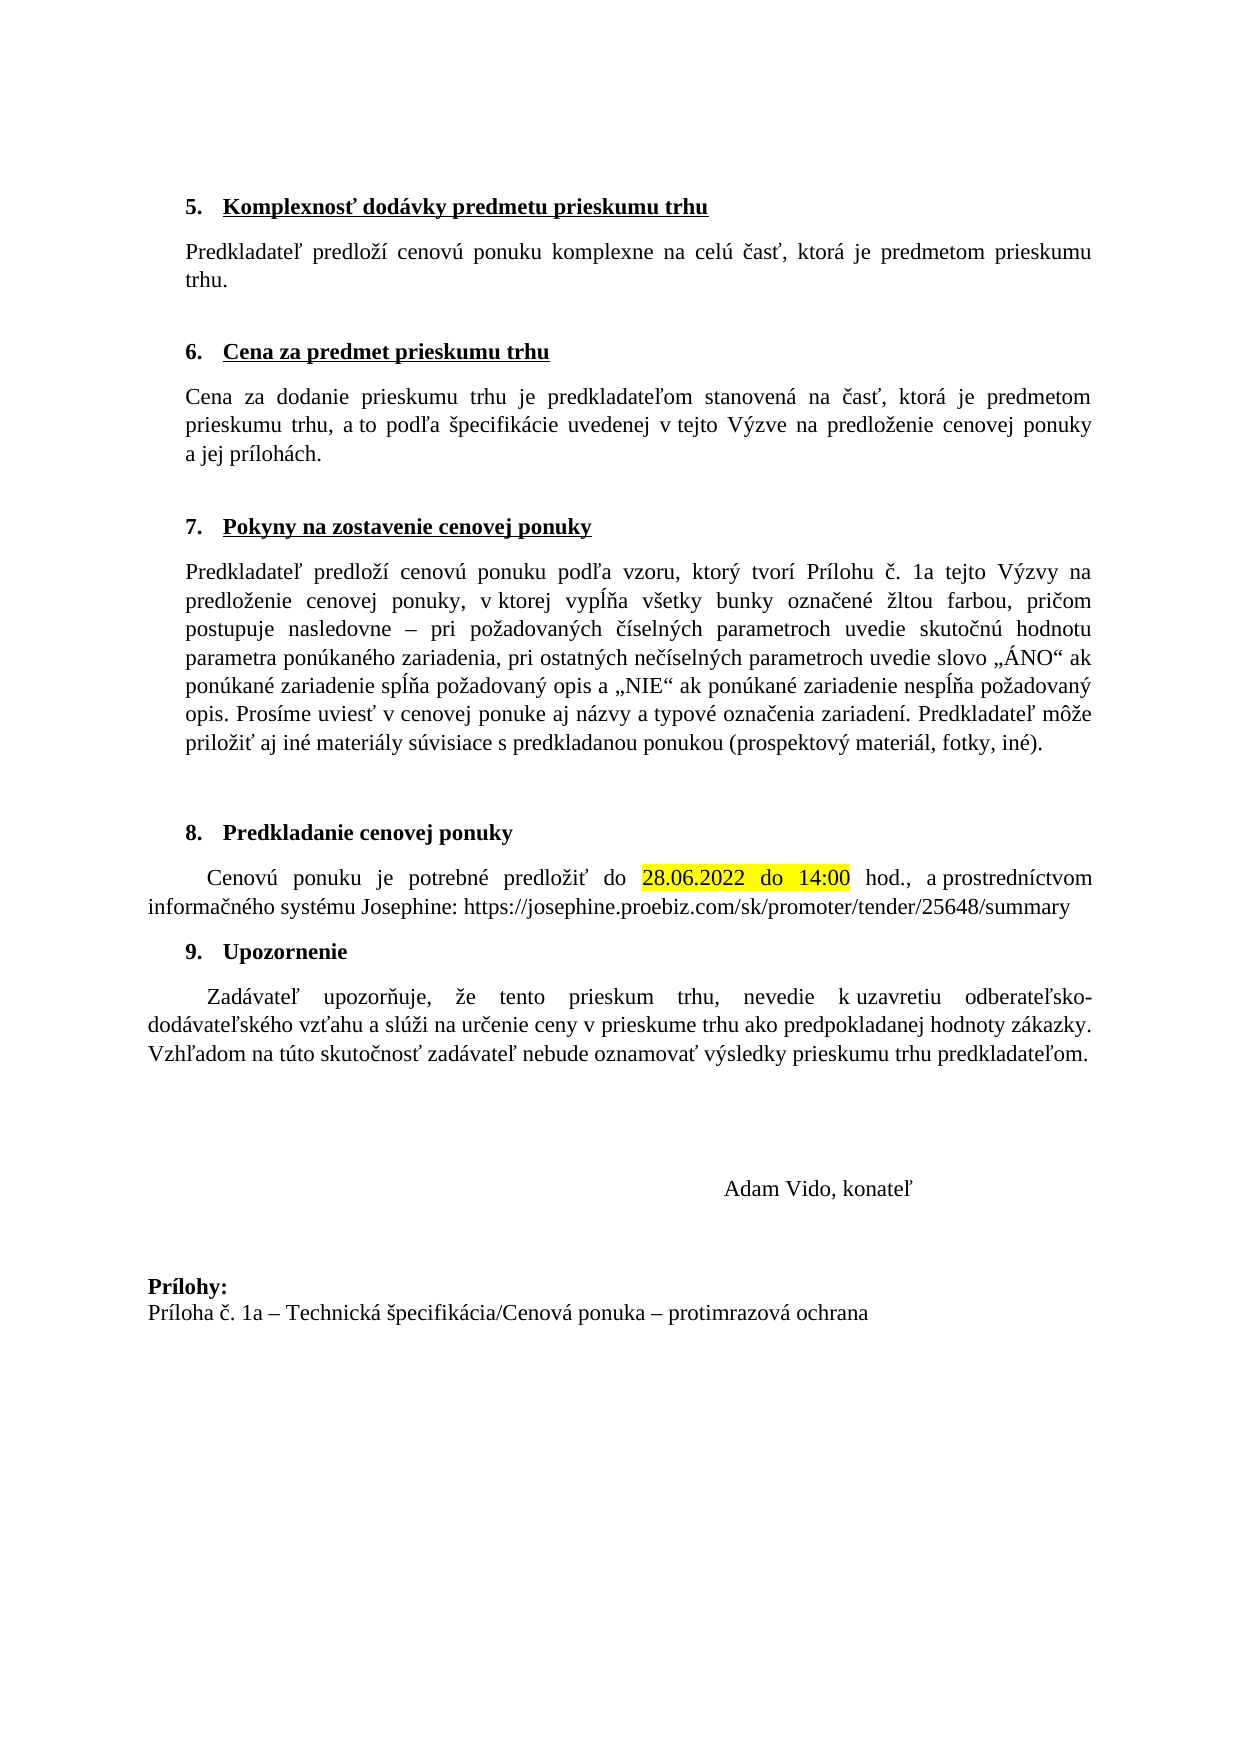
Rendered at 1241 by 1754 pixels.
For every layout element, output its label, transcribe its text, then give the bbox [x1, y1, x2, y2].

list Cena za predmet prieskumu trhu [185, 338, 1093, 364]
list Predkladanie cenovej ponuky [185, 819, 1093, 846]
list Komplexnosť dodávky predmetu prieskumu trhu [185, 193, 1093, 219]
text Cena za dodanie prieskumu trhu je predkladateľom stanovená na časť, ktorá je predmetom prieskumu trhu, a to podľa špecifikácie uvedenej v tejto Výzve na predloženie cenovej ponuky a jej prílohách. [185, 383, 1093, 466]
text Adam Vido, konateľ [723, 1175, 1093, 1201]
text Predkladateľ predloží cenovú ponuku komplexne na celú časť, ktorá je predmetom prieskumu trhu. [185, 238, 1093, 293]
text Príloha č. 1a – Technická špecifikácia/Cenová ponuka – protimrazová ochrana [148, 1299, 1093, 1326]
text Cenovú ponuku je potrebné predložiť do 28.06.2022 do 14:00 hod., a prostredníctvom informačného systému Josephine: https://josephine.proebiz.com/sk/promoter/tender/25648/summary [148, 864, 1093, 919]
text Zadávateľ upozorňuje, že tento prieskum trhu, nevedie k uzavretiu odberateľsko-dodávateľského vzťahu a slúži na určenie ceny v prieskume trhu ako predpokladanej hodnoty zákazky. Vzhľadom na túto skutočnosť zadávateľ nebude oznamovať výsledky prieskumu trhu predkladateľom. [148, 983, 1093, 1066]
list Upozornenie [185, 938, 1093, 964]
text Prílohy: [148, 1273, 1093, 1299]
list Pokyny na zostavenie cenovej ponuky [185, 513, 1093, 539]
text Predkladateľ predloží cenovú ponuku podľa vzoru, ktorý tvorí Prílohu č. 1a tejto Výzvy na predloženie cenovej ponuky, v ktorej vypĺňa všetky bunky označené žltou farbou, pričom postupuje nasledovne – pri požadovaných číselných parametroch uvedie skutočnú hodnotu parametra ponúkaného zariadenia, pri ostatných nečíselných parametroch uvedie slovo „ÁNO“ ak ponúkané zariadenie spĺňa požadovaný opis a „NIE“ ak ponúkané zariadenie nespĺňa požadovaný opis. Prosíme uviesť v cenovej ponuke aj názvy a typové označenia zariadení. Predkladateľ môže priložiť aj iné materiály súvisiace s predkladanou ponukou (prospektový materiál, fotky, iné). [185, 558, 1093, 755]
